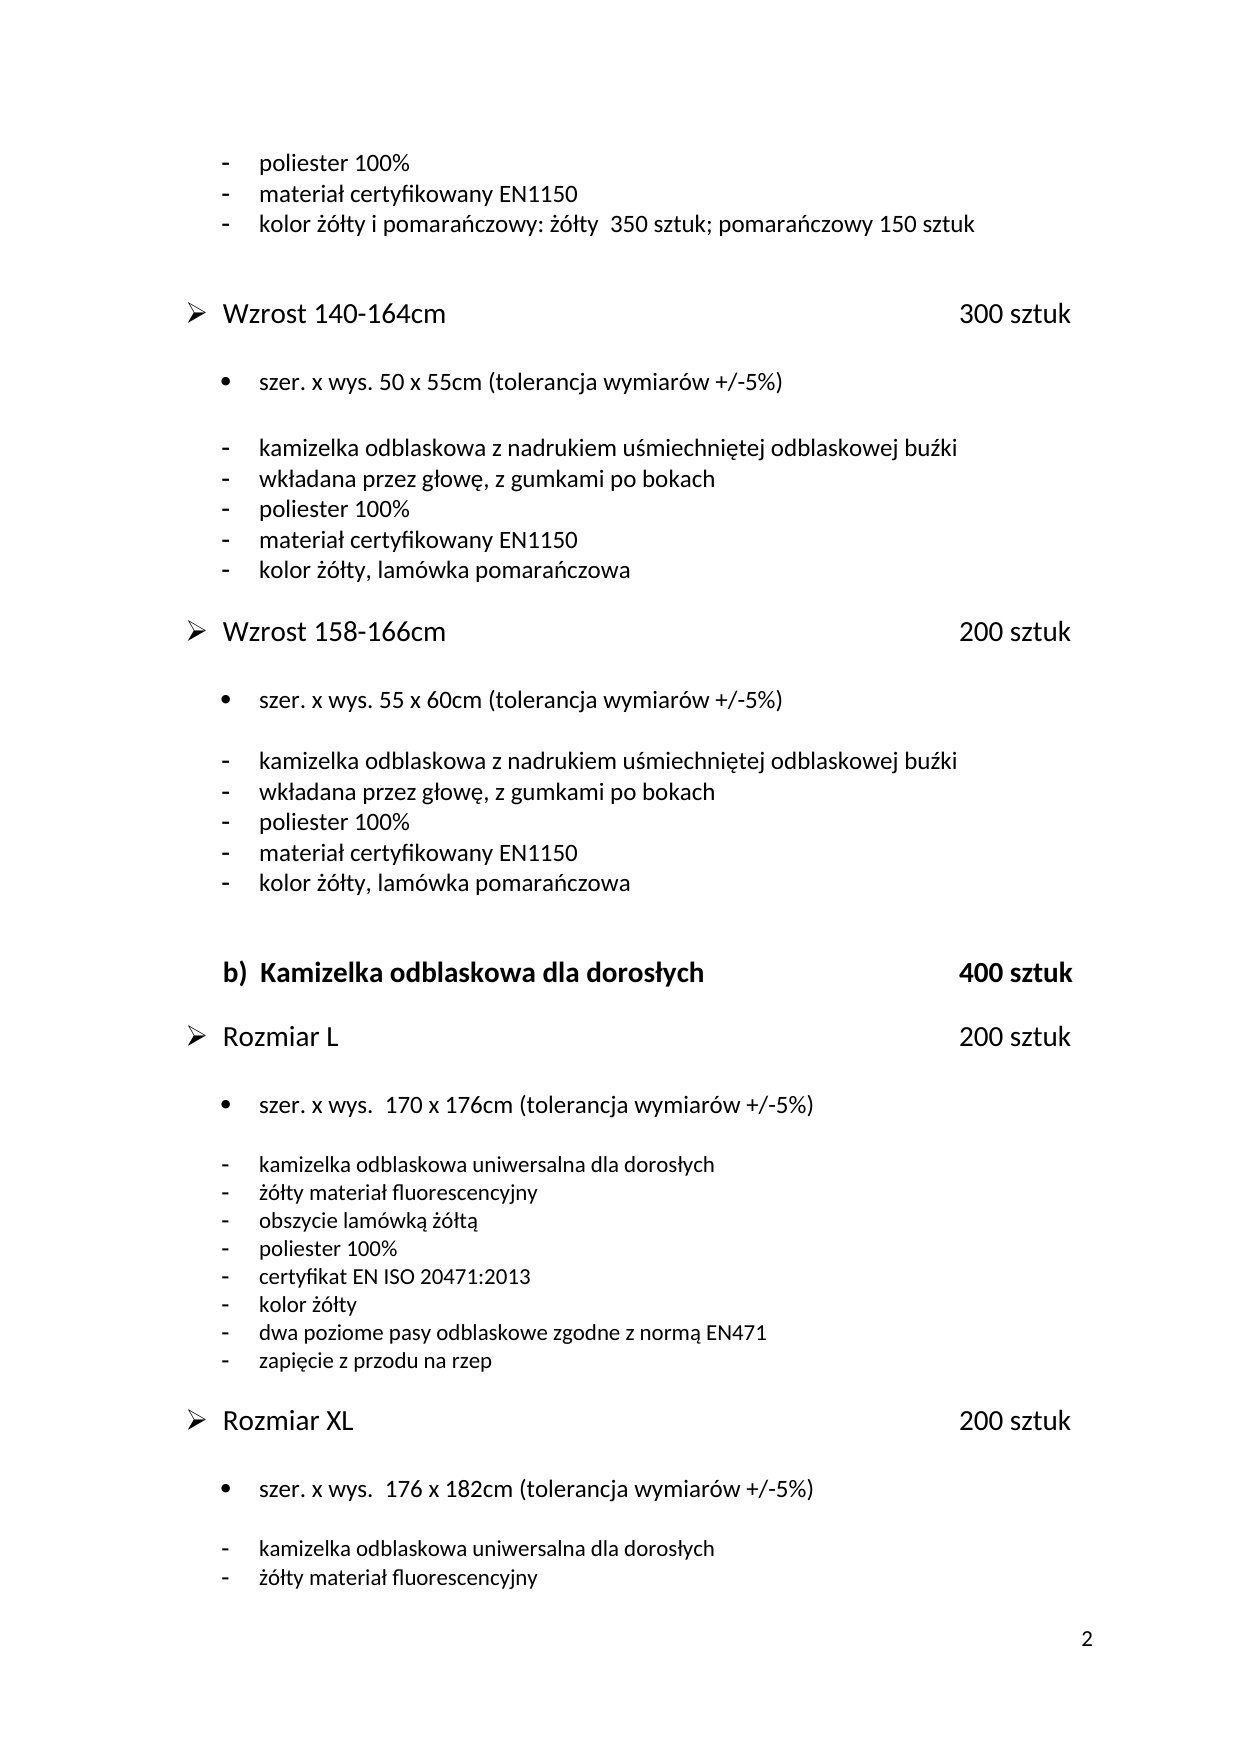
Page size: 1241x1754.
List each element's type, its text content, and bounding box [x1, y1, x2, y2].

list szer. x wys. 50 x 55cm (tolerancja wymiarów +/-5%) [221, 366, 1093, 397]
list materiał certyfikowany EN1150 [221, 524, 1093, 555]
list kamizelka odblaskowa uniwersalna dla dorosłych [221, 1534, 1093, 1563]
list materiał certyfikowany EN1150 [221, 178, 1093, 209]
list kolor żółty [221, 1290, 1093, 1318]
list obszycie lamówką żółtą [221, 1206, 1093, 1234]
list Kamizelka odblaskowa dla dorosłych 400 sztuk [223, 954, 1093, 990]
list kamizelka odblaskowa z nadrukiem uśmiechniętej odblaskowej buźki [221, 746, 1093, 776]
list żółty materiał fluorescencyjny [221, 1178, 1093, 1206]
list kamizelka odblaskowa uniwersalna dla dorosłych [221, 1150, 1093, 1178]
list Rozmiar L 200 sztuk [185, 1018, 1093, 1053]
list kamizelka odblaskowa z nadrukiem uśmiechniętej odblaskowej buźki [221, 433, 1093, 463]
list wkładana przez głowę, z gumkami po bokach [221, 776, 1093, 807]
list żółty materiał fluorescencyjny [221, 1563, 1093, 1591]
list kolor żółty i pomarańczowy: żółty 350 sztuk; pomarańczowy 150 sztuk [221, 209, 1093, 239]
list kolor żółty, lamówka pomarańczowa [221, 868, 1093, 898]
list poliester 100% [221, 494, 1093, 524]
list kolor żółty, lamówka pomarańczowa [221, 555, 1093, 585]
list certyfikat EN ISO 20471:2013 [221, 1262, 1093, 1290]
list poliester 100% [221, 807, 1093, 837]
list poliester 100% [221, 148, 1093, 178]
list szer. x wys. 170 x 176cm (tolerancja wymiarów +/-5%) [221, 1089, 1093, 1119]
list poliester 100% [221, 1234, 1093, 1262]
list dwa poziome pasy odblaskowe zgodne z normą EN471 [221, 1318, 1093, 1346]
list materiał certyfikowany EN1150 [221, 837, 1093, 868]
list szer. x wys. 176 x 182cm (tolerancja wymiarów +/-5%) [221, 1473, 1093, 1504]
list Wzrost 158-166cm 200 sztuk [185, 613, 1093, 649]
list wkładana przez głowę, z gumkami po bokach [221, 463, 1093, 494]
list Wzrost 140-164cm 300 sztuk [185, 295, 1093, 331]
list szer. x wys. 55 x 60cm (tolerancja wymiarów +/-5%) [221, 684, 1093, 715]
list Rozmiar XL 200 sztuk [185, 1402, 1093, 1438]
list zapięcie z przodu na rzep [221, 1346, 1093, 1374]
